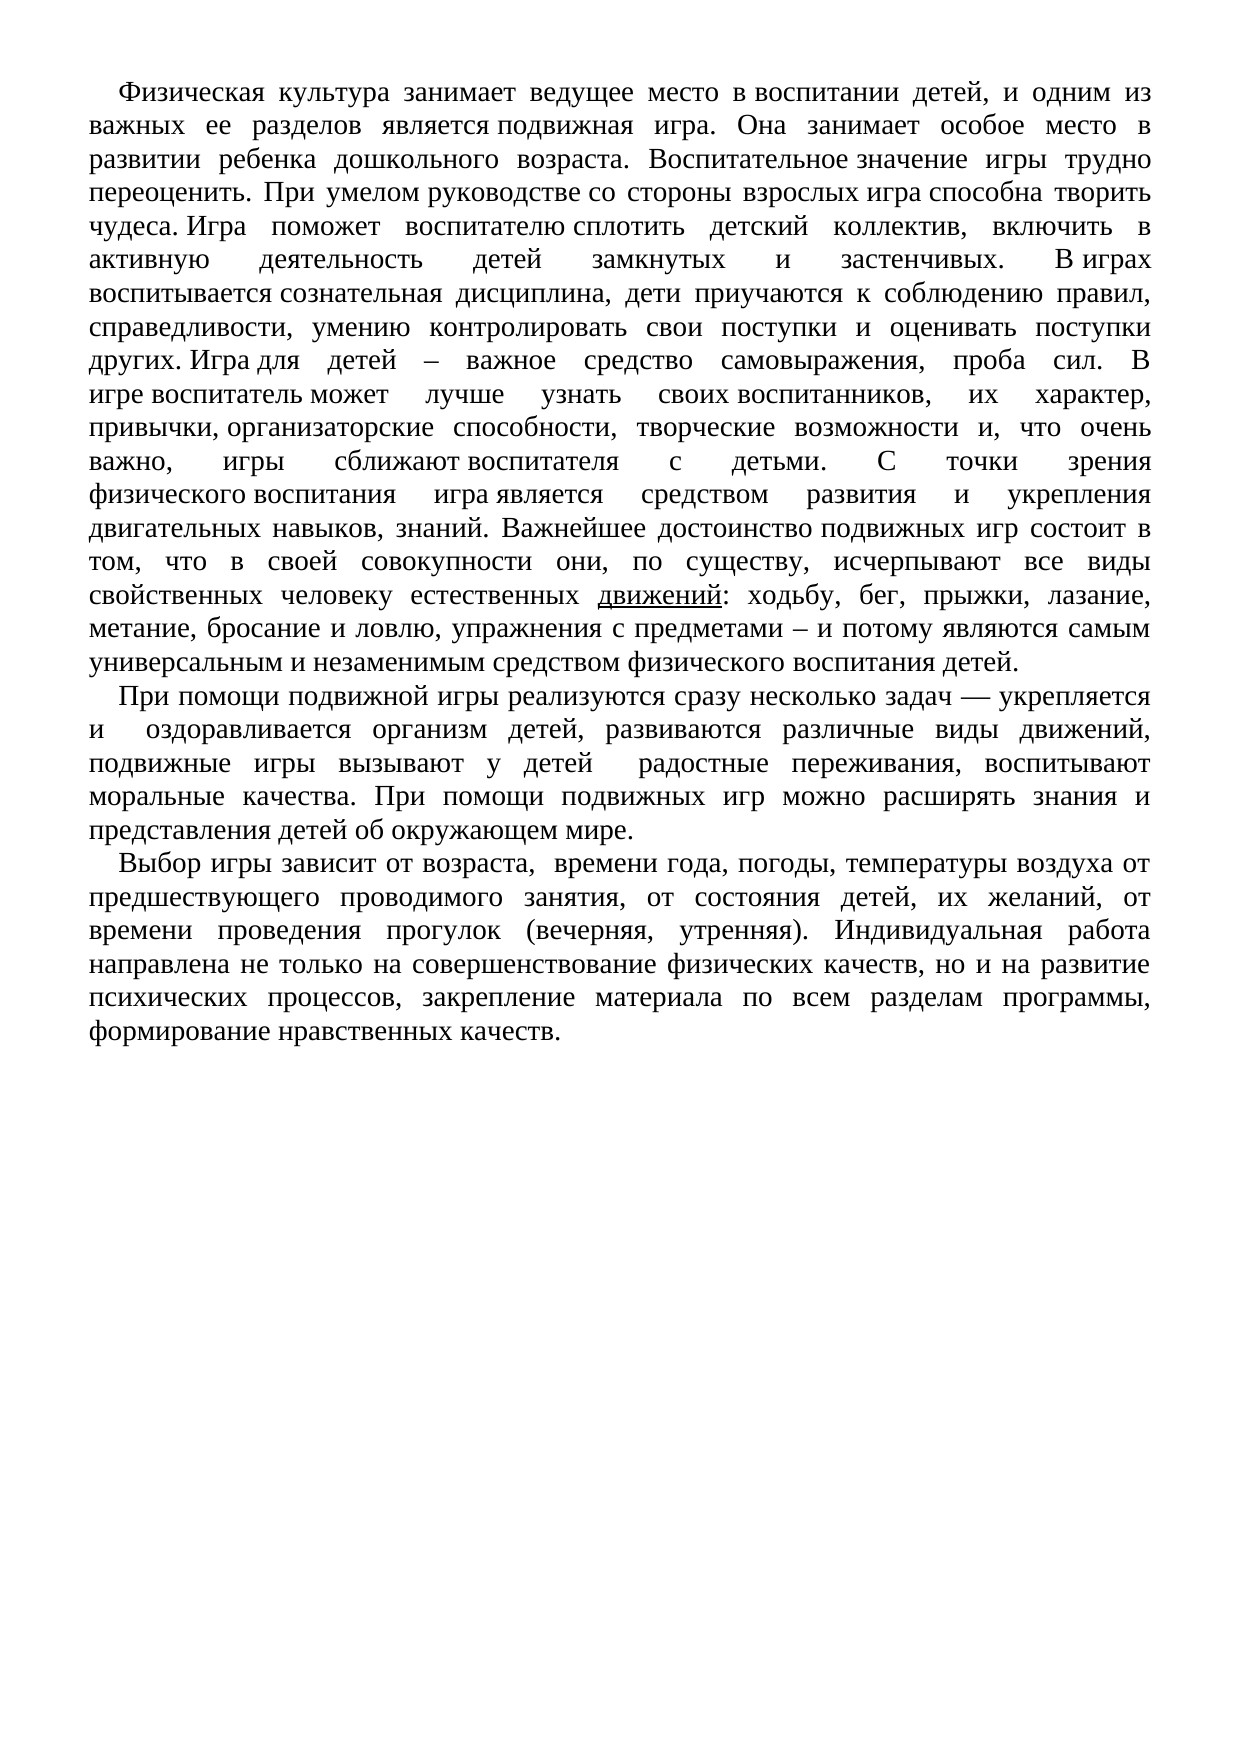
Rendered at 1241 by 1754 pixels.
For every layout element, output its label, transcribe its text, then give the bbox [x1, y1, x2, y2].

text Физическая культура занимает ведущее место в воспитании детей, и одним из важных ее разделов является подвижная игра. Она занимает особое место в развитии ребенка дошкольного возраста. Воспитательное значение игры трудно переоценить. При умелом руководстве со стороны взрослых игра способна творить чудеса. Игра поможет воспитателю сплотить детский коллектив, включить в активную деятельность детей замкнутых и застенчивых. В играх воспитывается сознательная дисциплина, дети приучаются к соблюдению правил, справедливости, умению контролировать свои поступки и оценивать поступки других. Игра для детей – важное средство самовыражения, проба сил. В игре воспитатель может лучше узнать своих воспитанников, их характер, привычки, организаторские способности, творческие возможности и, что очень важно, игры сближают воспитателя с детьми. С точки зрения физического воспитания игра является средством развития и укрепления двигательных навыков, знаний. Важнейшее достоинство подвижных игр состоит в том, что в своей совокупности они, по существу, исчерпывают все виды свойственных человеку естественных движений: ходьбу, бег, прыжки, лазание, метание, бросание и ловлю, упражнения с предметами – и потому являются самым универсальным и незаменимым средством физического воспитания детей. [88, 74, 1152, 678]
text Выбор игры зависит от возраста, времени года, погоды, температуры воздуха от предшествующего проводимого занятия, от состояния детей, их желаний, от времени проведения прогулок (вечерняя, утренняя). Индивидуальная работа направлена не только на совершенствование физических качеств, но и на развитие психических процессов, закрепление материала по всем разделам программы, формирование нравственных качеств. [88, 845, 1152, 1047]
text При помощи подвижной игры реализуются сразу несколько задач — укрепляется и оздоравливается организм детей, развиваются различные виды движений, подвижные игры вызывают у детей радостные переживания, воспитывают моральные качества. При помощи подвижных игр можно расширять знания и представления детей об окружающем мире. [88, 678, 1152, 845]
